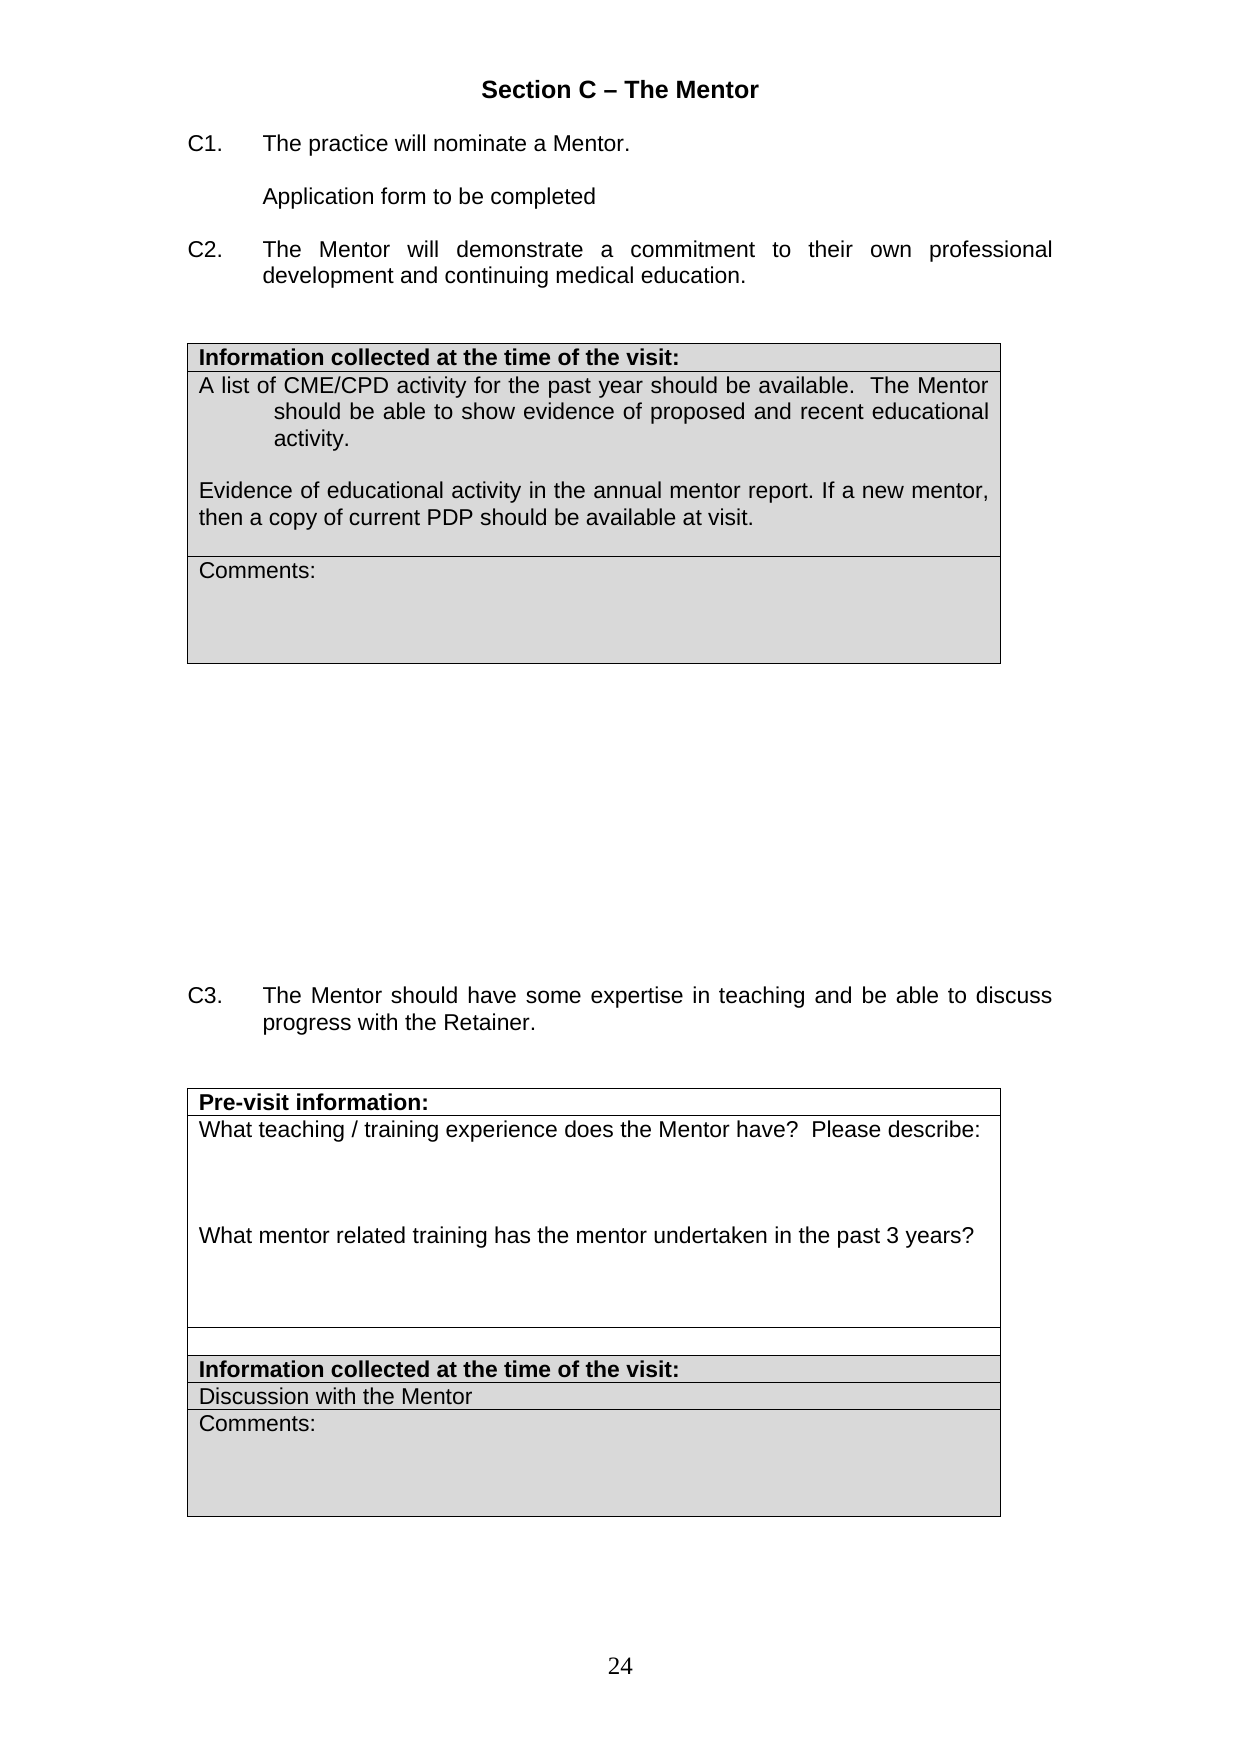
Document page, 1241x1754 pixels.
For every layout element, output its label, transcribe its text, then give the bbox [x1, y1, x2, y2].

table_cell Comments: [188, 1410, 1000, 1516]
text C3. The Mentor should have some expertise in teaching and be able to discuss progress with the Retainer. [187, 982, 1053, 1035]
table_cell Information collected at the time of the visit: [188, 1356, 1000, 1382]
table_cell Discussion with the Mentor [188, 1383, 1000, 1409]
table_cell A list of CME/CPD activity for the past year should be available. The Mentor should be able to show evidence of proposed and recent educational activity. Evidence of educational activity in the annual mentor report. If a new mentor, then a copy of current PDP should be available at visit. [188, 372, 1000, 556]
table_cell [188, 1328, 1000, 1354]
text C2. The Mentor will demonstrate a commitment to their own professional development and continuing medical education. [187, 236, 1053, 288]
table_cell Comments: [188, 557, 1000, 663]
table_header Pre-visit information: [188, 1089, 1000, 1115]
text C1. The practice will nominate a Mentor. [187, 130, 1053, 156]
subtitle Section C – The Mentor [187, 75, 1053, 104]
table_header Information collected at the time of the visit: [188, 344, 1000, 371]
table_cell What teaching / training experience does the Mentor have? Please describe: What mentor related training has the mentor undertaken in the past 3 years? [188, 1116, 1000, 1327]
text Application form to be completed [187, 183, 1053, 209]
